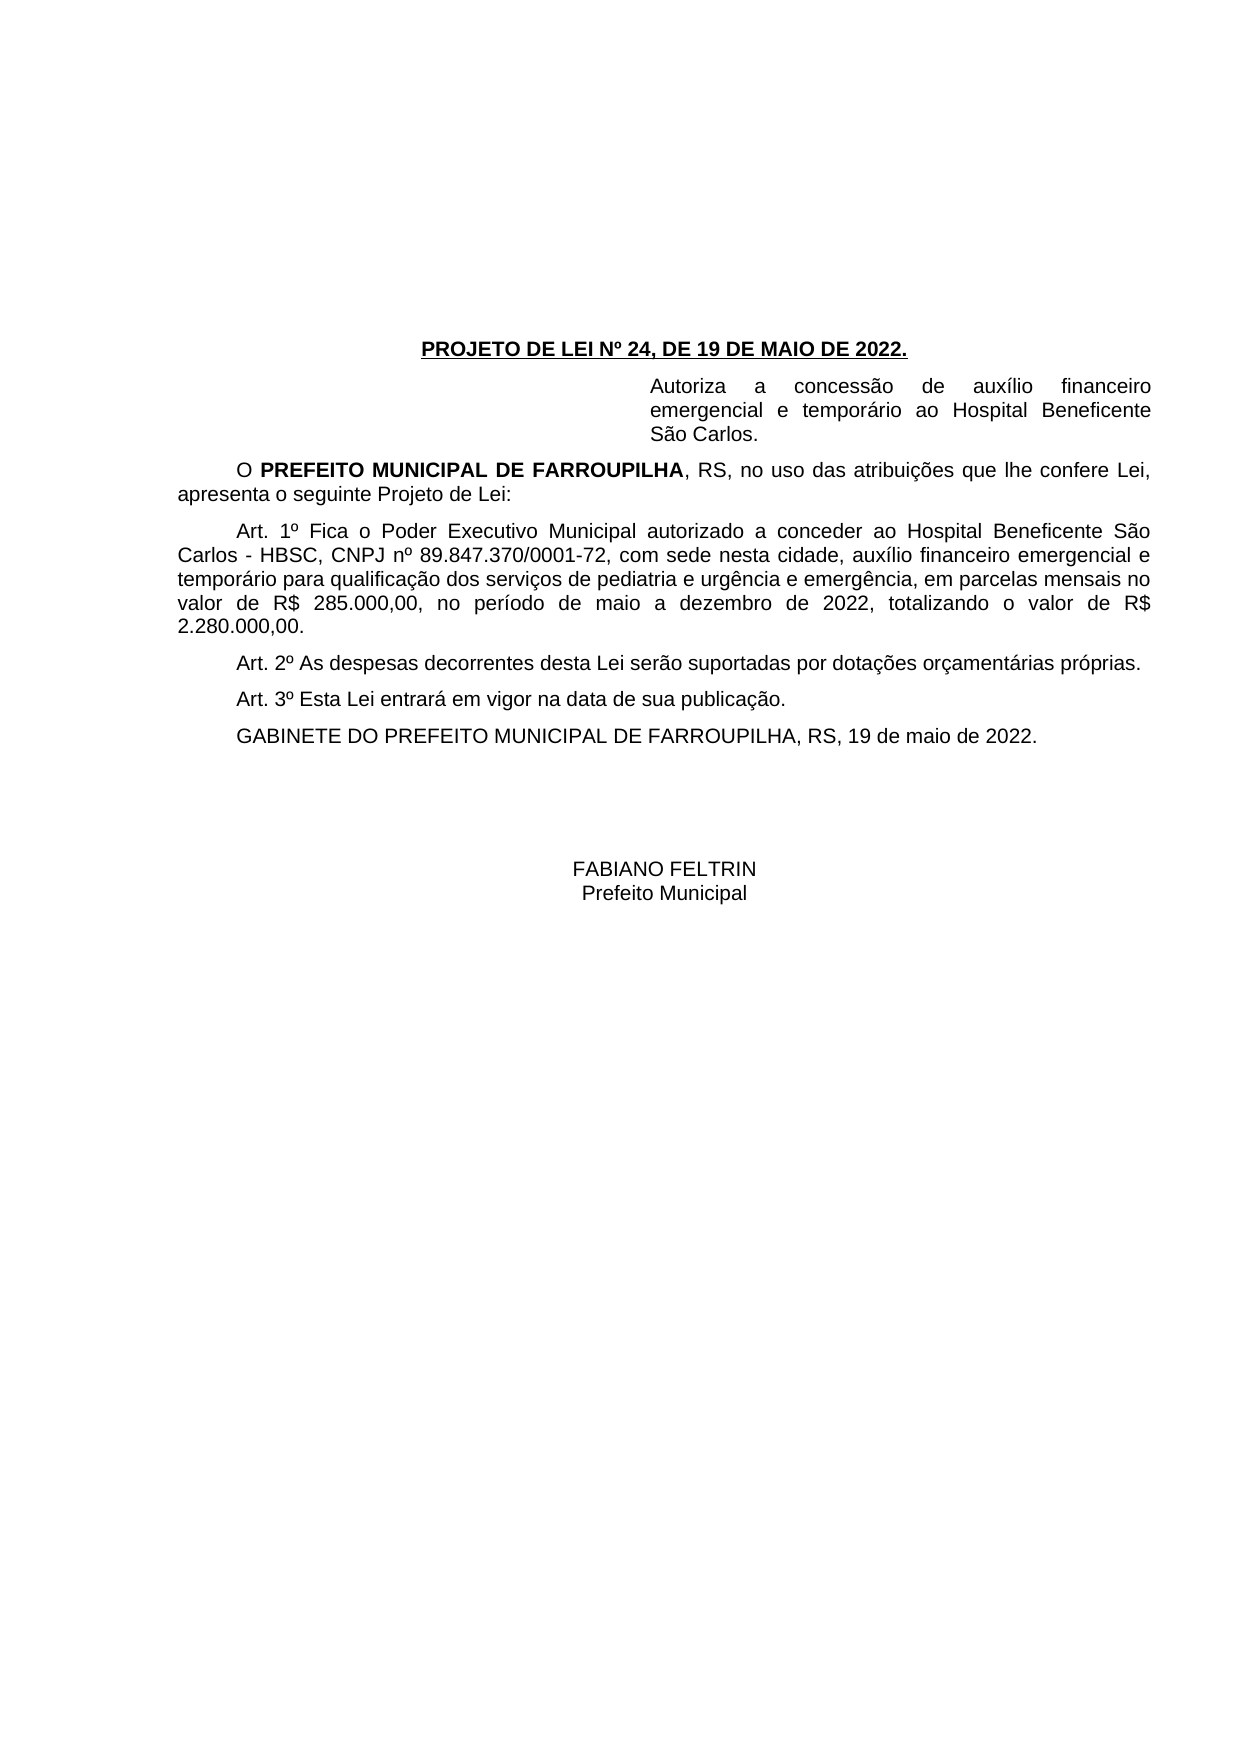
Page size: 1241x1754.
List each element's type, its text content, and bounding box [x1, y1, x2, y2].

text Art. 1º Fica o Poder Executivo Municipal autorizado a conceder ao Hospital Beneficente São Carlos - HBSC, CNPJ nº 89.847.370/0001-72, com sede nesta cidade, auxílio financeiro emergencial e temporário para qualificação dos serviços de pediatria e urgência e emergência, em parcelas mensais no valor de R$ 285.000,00, no período de maio a dezembro de 2022, totalizando o valor de R$ 2.280.000,00. [177, 518, 1152, 638]
text FABIANO FELTRIN Prefeito Municipal [177, 857, 1152, 905]
text Art. 3º Esta Lei entrará em vigor na data de sua publicação. [177, 687, 1152, 711]
text GABINETE DO PREFEITO MUNICIPAL DE FARROUPILHA, RS, 19 de maio de 2022. [177, 724, 1152, 748]
text Autoriza a concessão de auxílio financeiro emergencial e temporário ao Hospital Beneficente São Carlos. [650, 374, 1152, 446]
text Art. 2º As despesas decorrentes desta Lei serão suportadas por dotações orçamentárias próprias. [177, 651, 1152, 675]
text O PREFEITO MUNICIPAL DE FARROUPILHA, RS, no uso das atribuições que lhe confere Lei, apresenta o seguinte Projeto de Lei: [177, 458, 1152, 506]
text PROJETO DE LEI Nº 24, DE 19 DE MAIO DE 2022. [177, 337, 1152, 361]
